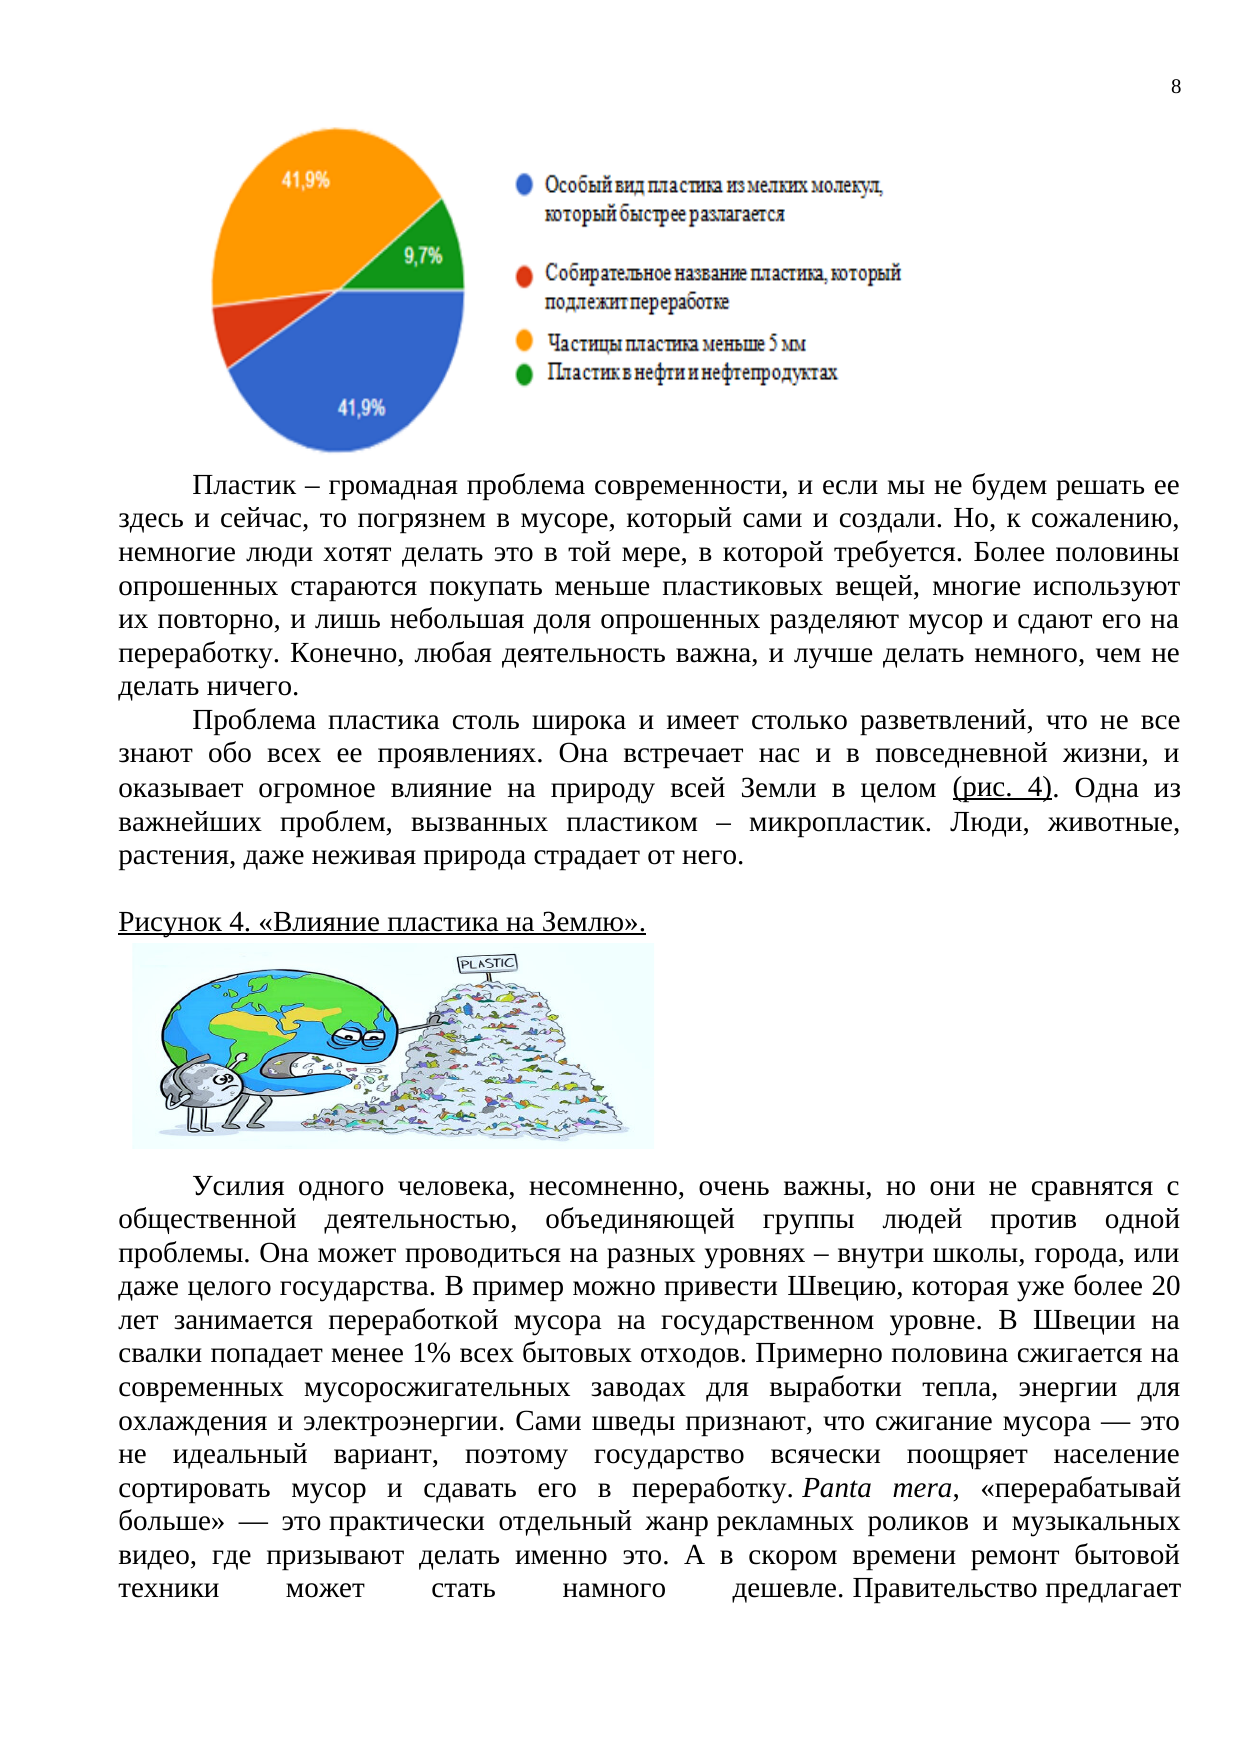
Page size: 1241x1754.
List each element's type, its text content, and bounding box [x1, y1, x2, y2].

picture [132, 943, 655, 1149]
text Пластик – громадная проблема современности, и если мы не будем решать ее здесь и сейчас, то погрязнем в мусоре, который сами и создали. Но, к сожалению, немногие люди хотят делать это в той мере, в которой требуется. Более половины опрошенных стараются покупать меньше пластиковых вещей, многие используют их повторно, и лишь небольшая доля опрошенных разделяют мусор и сдают его на переработку. Конечно, любая деятельность важна, и лучше делать немного, чем не делать ничего. [118, 467, 1181, 702]
text Проблема пластика столь широка и имеет столько разветвлений, что не все знают обо всех ее проявлениях. Она встречает нас и в повседневной жизни, и оказывает огромное влияние на природу всей Земли в целом (рис. 4). Одна из важнейших проблем, вызванных пластиком – микропластик. Люди, животные, растения, даже неживая природа страдает от него. [118, 702, 1181, 871]
text Рисунок 4. «Влияние пластика на Землю». [118, 904, 1181, 938]
picture [192, 126, 920, 468]
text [118, 1168, 1181, 1604]
